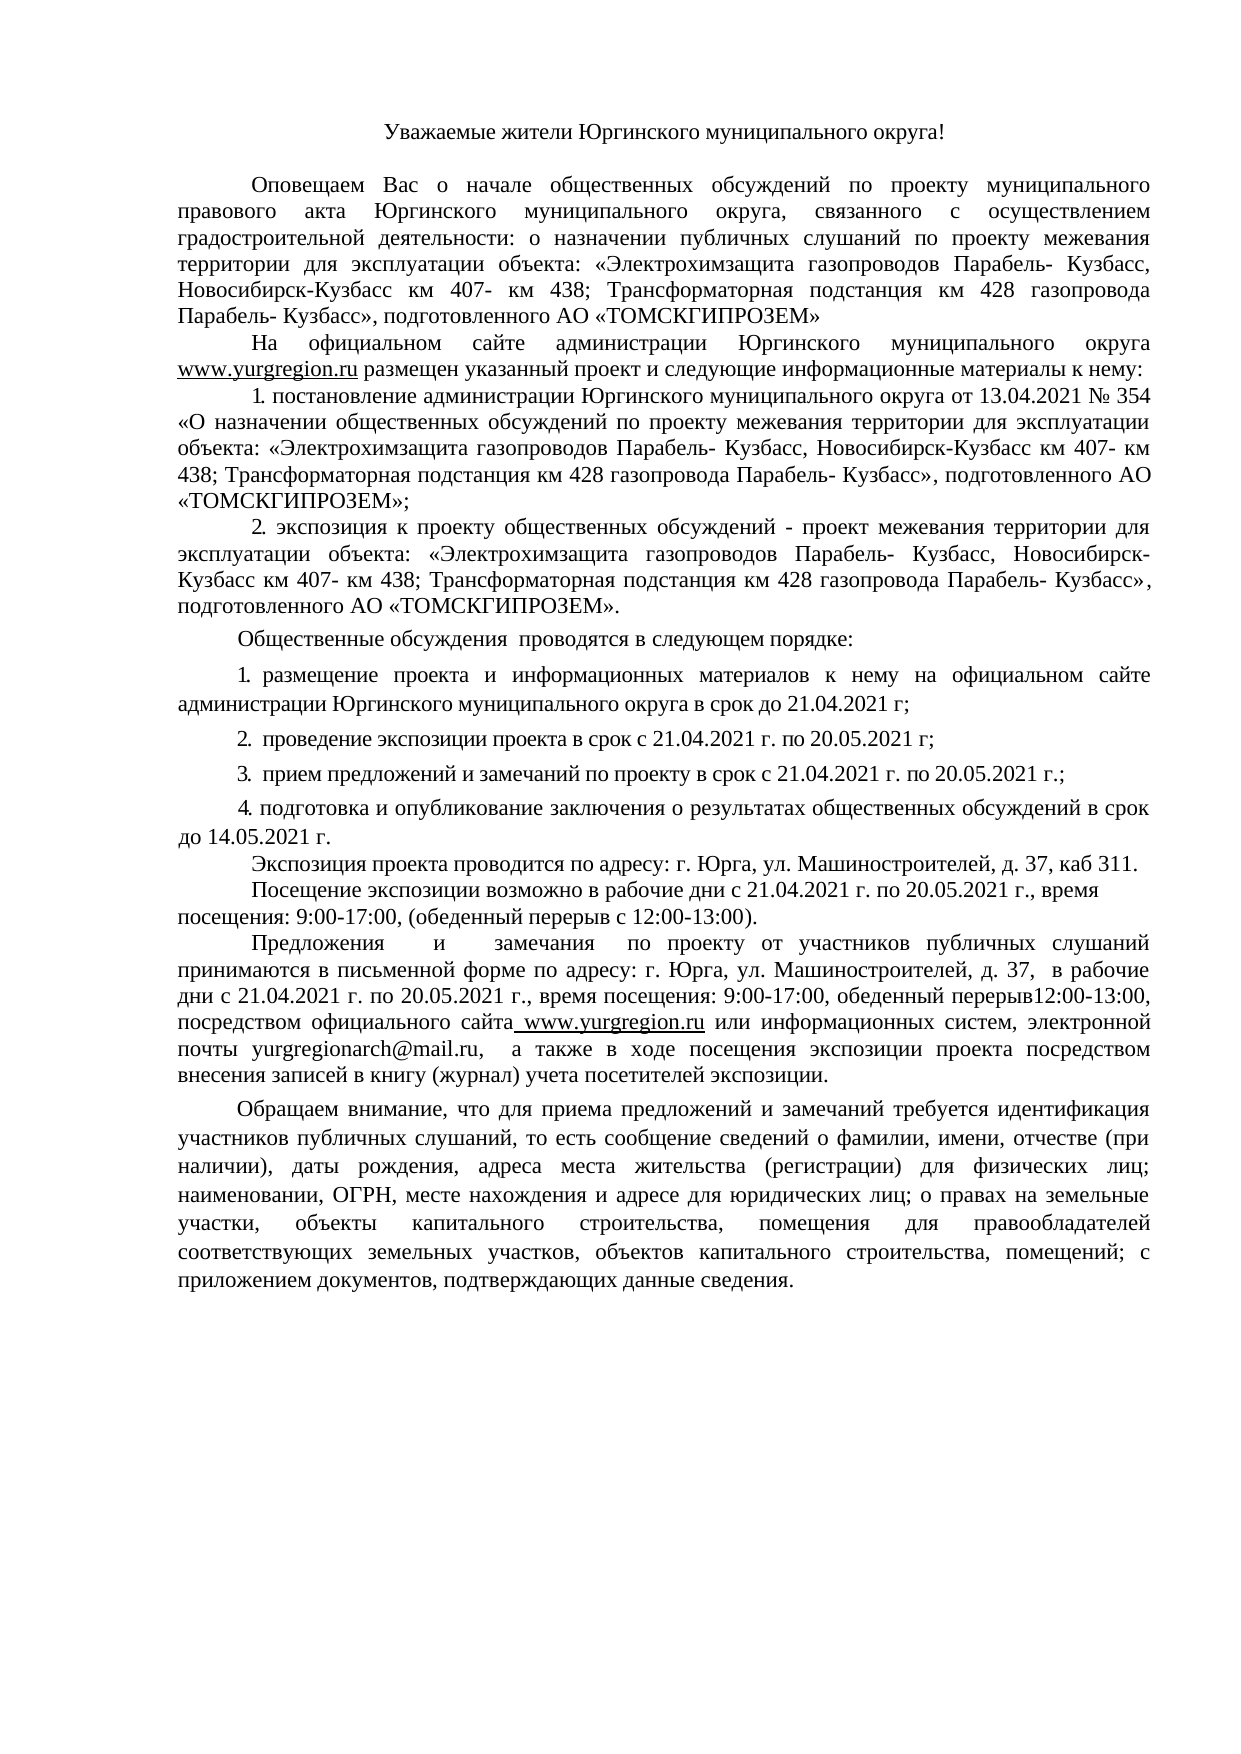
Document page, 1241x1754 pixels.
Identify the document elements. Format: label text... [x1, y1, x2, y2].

list размещение проекта и информационных материалов к нему на официальном сайте администрации Юргинского муниципального округа в срок до 21.04.2021 г; [178, 660, 1152, 717]
text 1. постановление администрации Юргинского муниципального округа от 13.04.2021 № 354 «О назначении общественных обсуждений по проекту межевания территории для эксплуатации объекта: «Электрохимзащита газопроводов Парабель- Кузбасс, Новосибирск-Кузбасс км 407- км 438; Трансформаторная подстанция км 428 газопровода Парабель- Кузбасс», подготовленного АО «ТОМСКГИПРОЗЕМ»; [177, 382, 1152, 513]
list прием предложений и замечаний по проекту в срок с 21.04.2021 г. по 20.05.2021 г.; [237, 753, 1152, 788]
text Уважаемые жители Юргинского муниципального округа! [177, 118, 1152, 144]
text На официальном сайте администрации Юргинского муниципального округа www.yurgregion.ru размещен указанный проект и следующие информационные материалы к нему: [177, 329, 1152, 382]
text 2. экспозиция к проекту общественных обсуждений - проект межевания территории для эксплуатации объекта: «Электрохимзащита газопроводов Парабель- Кузбасс, Новосибирск-Кузбасс км 407- км 438; Трансформаторная подстанция км 428 газопровода Парабель- Кузбасс», подготовленного АО «ТОМСКГИПРОЗЕМ». [177, 513, 1152, 619]
list проведение экспозиции проекта в срок с 21.04.2021 г. по 20.05.2021 г; [237, 718, 1152, 753]
text Обращаем внимание, что для приема предложений и замечаний требуется идентификация участников публичных слушаний, то есть сообщение сведений о фамилии, имени, отчестве (при наличии), даты рождения, адреса места жительства (регистрации) для физических лиц; наименовании, ОГРН, месте нахождения и адресе для юридических лиц; о правах на земельные участки, объекты капитального строительства, помещения для правообладателей соответствующих земельных участков, объектов капитального строительства, помещений; с приложением документов, подтверждающих данные сведения. [178, 1094, 1152, 1294]
text Предложения и замечания по проекту от участников публичных слушаний принимаются в письменной форме по адресу: г. Юрга, ул. Машиностроителей, д. 37, в рабочие дни с 21.04.2021 г. по 20.05.2021 г., время посещения: 9:00-17:00, обеденный перерыв12:00-13:00, посредством официального сайта www.yurgregion.ru или информационных систем, электронной почты yurgregionarch@mail.ru, а также в ходе посещения экспозиции проекта посредством внесения записей в книгу (журнал) учета посетителей экспозиции. [177, 929, 1152, 1087]
text Экспозиция проекта проводится по адресу: г. Юрга, ул. Машиностроителей, д. 37, каб 311. [177, 850, 1152, 877]
text Посещение экспозиции возможно в рабочие дни с 21.04.2021 г. по 20.05.2021 г., время посещения: 9:00-17:00, (обеденный перерыв с 12:00-13:00). [177, 877, 1152, 929]
text Общественные обсуждения проводятся в следующем порядке: [237, 619, 1152, 653]
text 4. подготовка и опубликование заключения о результатах общественных обсуждений в срок до 14.05.2021 г. [178, 792, 1151, 850]
text Оповещаем Вас о начале общественных обсуждений по проекту муниципального правового акта Юргинского муниципального округа, связанного с осуществлением градостроительной деятельности: о назначении публичных слушаний по проекту межевания территории для эксплуатации объекта: «Электрохимзащита газопроводов Парабель- Кузбасс, Новосибирск-Кузбасс км 407- км 438; Трансформаторная подстанция км 428 газопровода Парабель- Кузбасс», подготовленного АО «ТОМСКГИПРОЗЕМ» [177, 171, 1152, 329]
